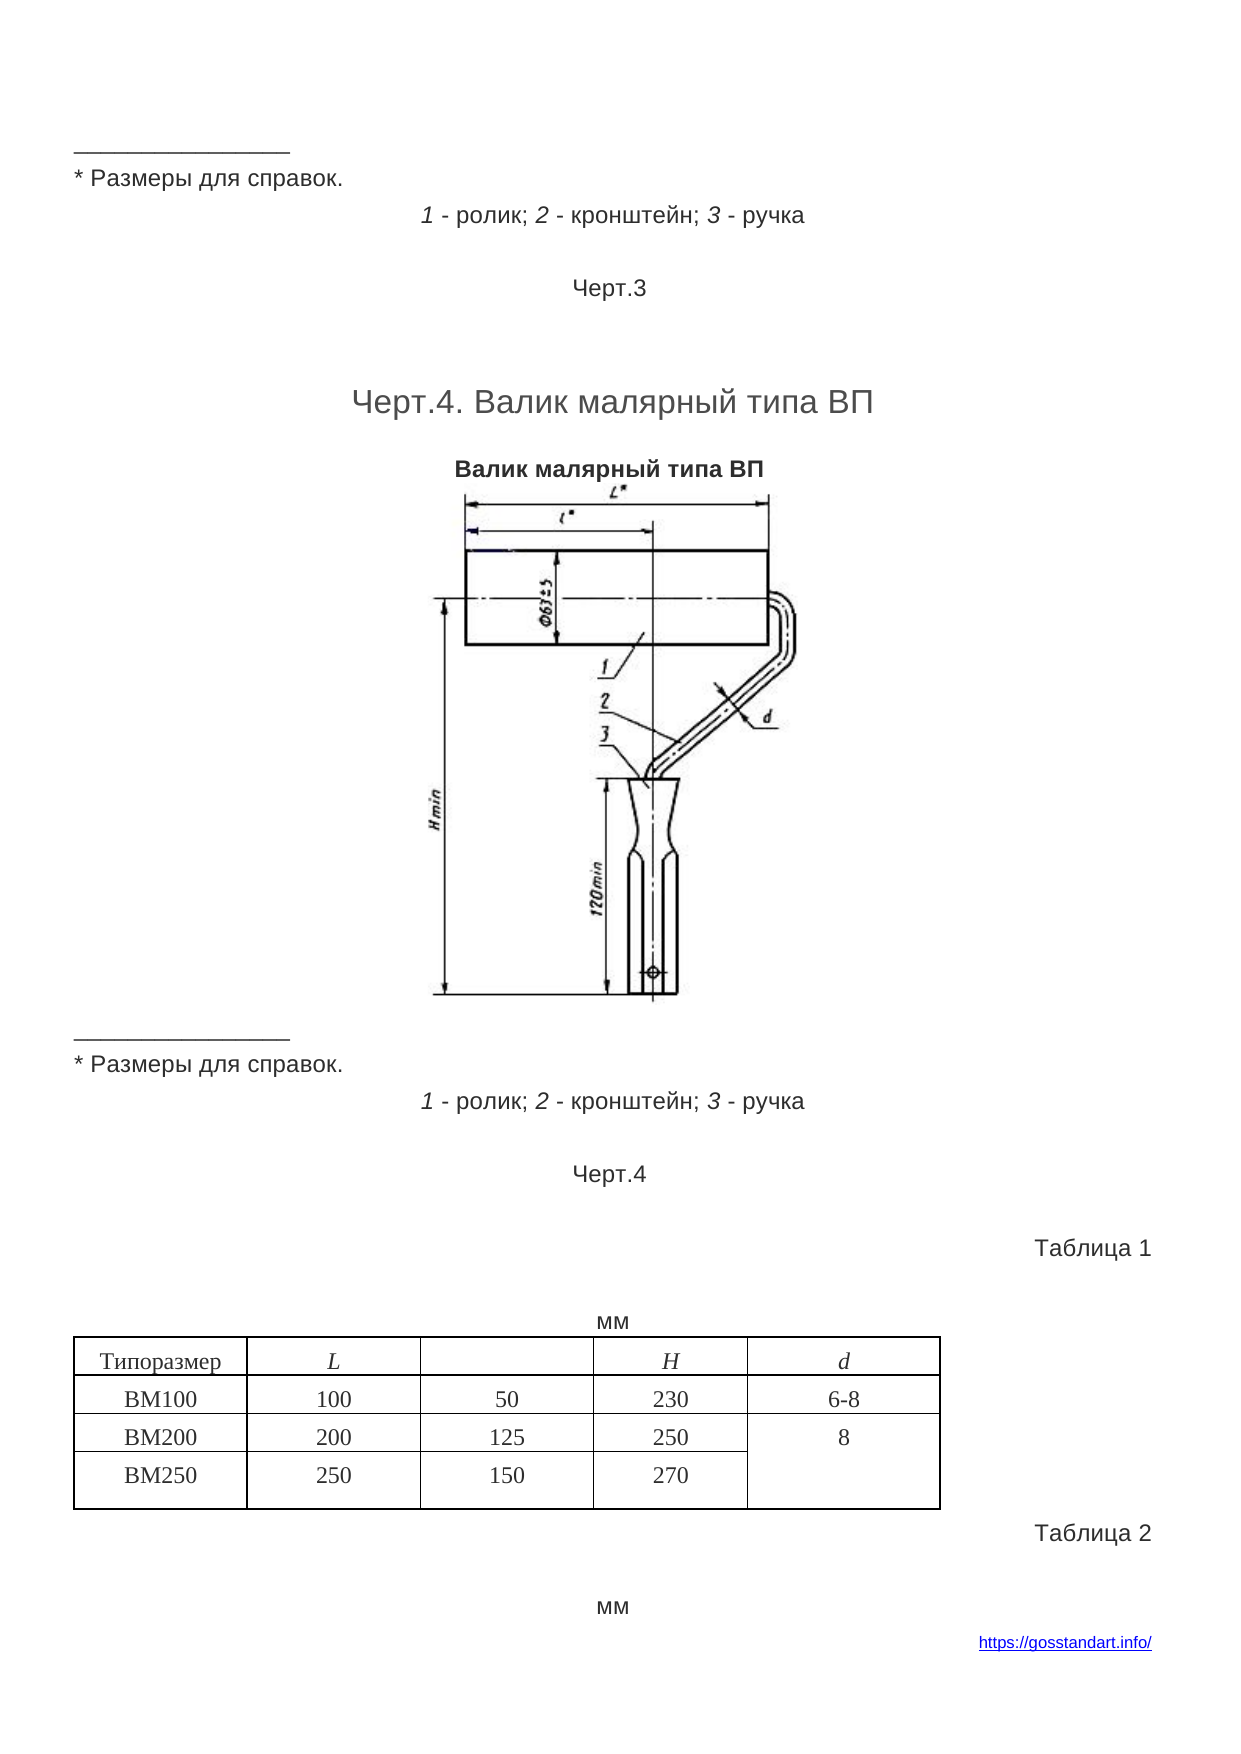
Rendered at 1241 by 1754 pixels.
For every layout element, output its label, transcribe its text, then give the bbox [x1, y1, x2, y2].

table_cell ВМ200 [75, 1414, 246, 1451]
table_cell [748, 1451, 939, 1508]
table_cell L [248, 1338, 420, 1374]
text 1 - ролик; 2 - кронштейн; 3 - ручка Черт.4 [74, 1078, 1152, 1224]
table_cell 230 [594, 1376, 747, 1413]
table_cell Н [594, 1338, 747, 1374]
table_cell [421, 1338, 593, 1374]
table_cell 250 [248, 1452, 420, 1508]
text мм [74, 1261, 1152, 1334]
text 1 - ролик; 2 - кронштейн; 3 - ручка Черт.3 [74, 191, 1152, 338]
table_cell 125 [421, 1414, 593, 1451]
table_cell 50 [421, 1376, 593, 1413]
text мм [74, 1546, 1152, 1619]
text Таблица 2 [74, 1509, 1152, 1546]
text ________________ * Размеры для справок. [74, 118, 1152, 191]
text ________________ * Размеры для справок. [74, 1004, 1152, 1078]
text Таблица 1 [74, 1224, 1152, 1261]
table_cell 250 [594, 1414, 747, 1451]
table_cell ВМ100 [75, 1376, 246, 1413]
subtitle Черт.4. Валик малярный типа ВП [74, 382, 1152, 420]
text Валик малярный типа ВП [74, 446, 1152, 483]
table_cell d [748, 1338, 939, 1374]
table_cell 150 [421, 1452, 593, 1508]
table_cell 6-8 [748, 1376, 939, 1413]
table_cell Типоразмер [75, 1338, 246, 1374]
table_cell 8 [748, 1414, 939, 1451]
table_cell 270 [594, 1452, 747, 1508]
picture [427, 483, 798, 1005]
table_cell 100 [248, 1376, 420, 1413]
table_cell 200 [248, 1414, 420, 1451]
table_cell ВМ250 [75, 1452, 246, 1508]
